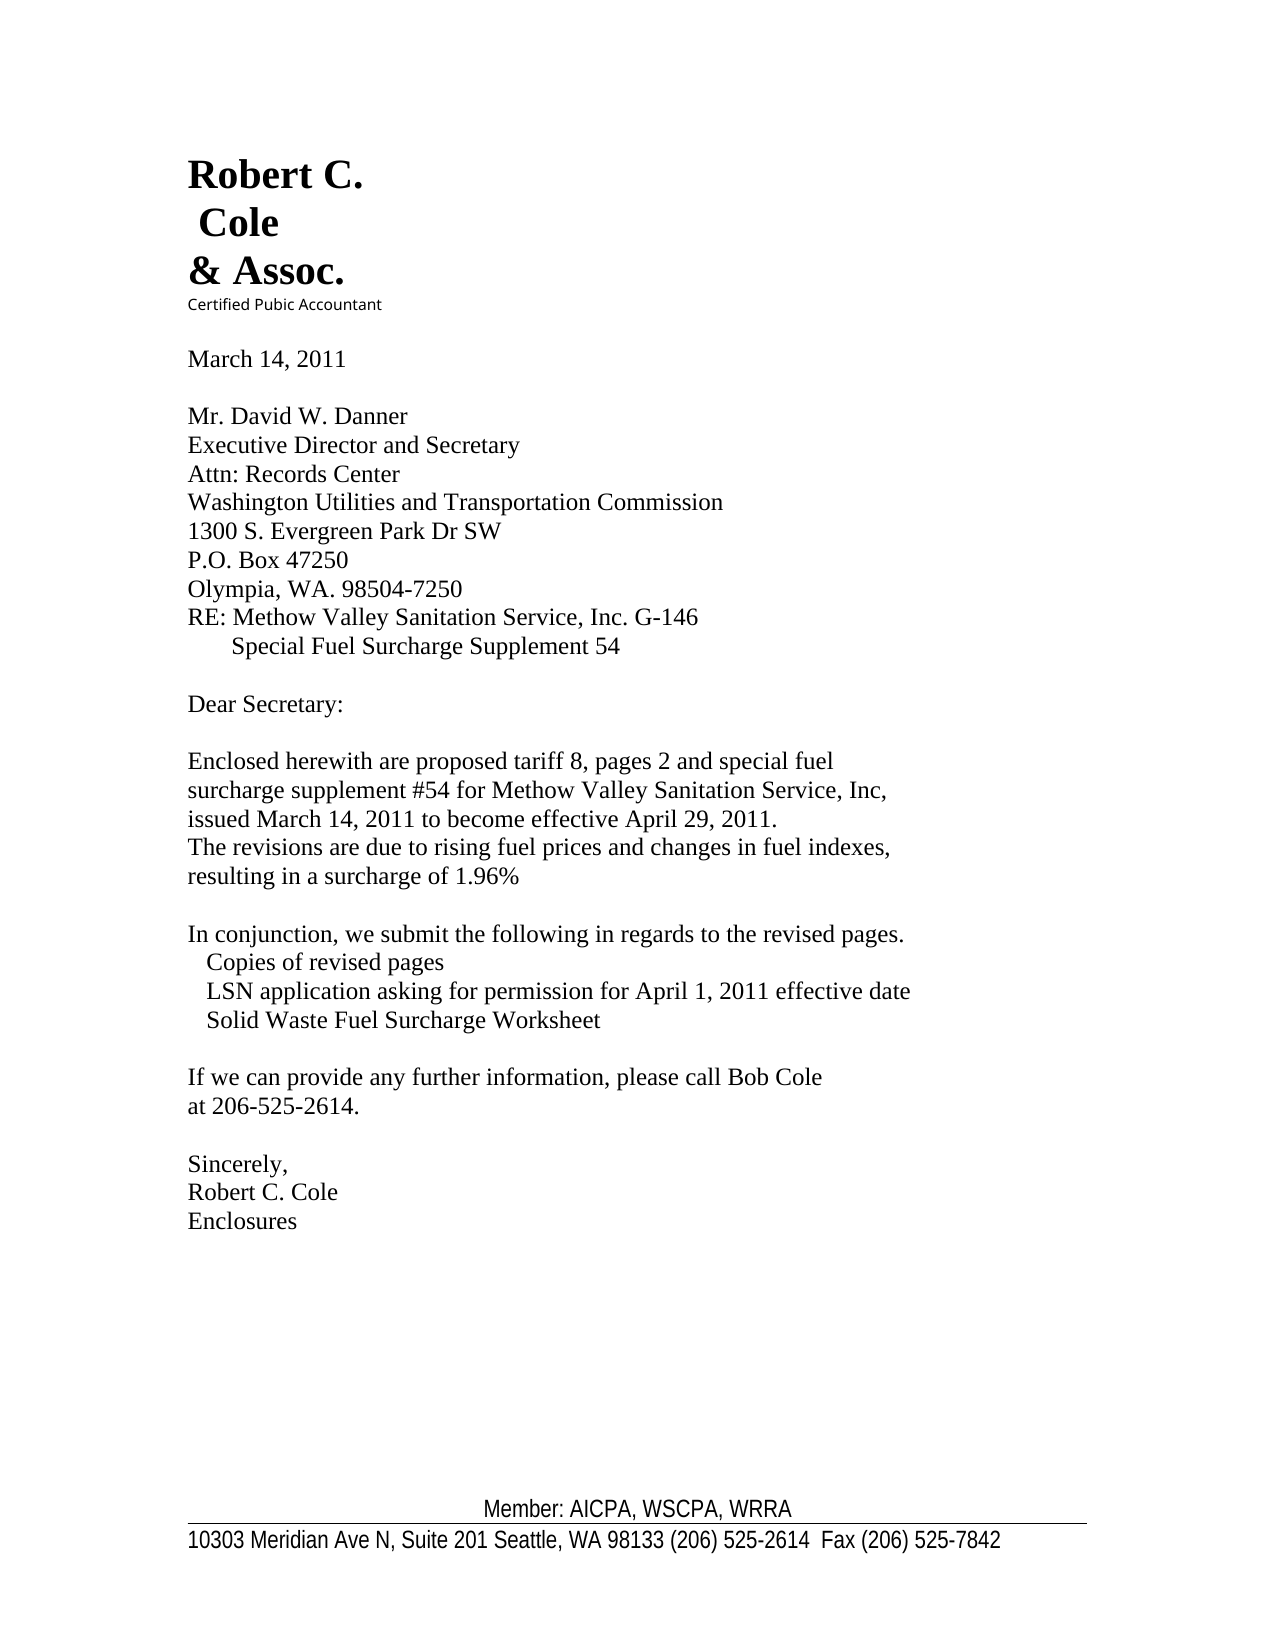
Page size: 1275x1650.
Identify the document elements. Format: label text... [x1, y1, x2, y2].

text Solid Waste Fuel Surcharge Worksheet [187, 1005, 1087, 1034]
text & Assoc. [187, 246, 1087, 294]
text 10303 Meridian Ave N, Suite 201 Seattle, WA 98133 (206) 525-2614 Fax (206) 525-7842 [187, 1524, 1087, 1554]
text P.O. Box 47250 [187, 545, 1087, 574]
text Attn: Records Center [187, 459, 1087, 487]
text at 206-525-2614. [187, 1091, 1087, 1120]
text Enclosed herewith are proposed tariff 8, pages 2 and special fuel [187, 746, 1087, 775]
text Member: AICPA, WSCPA, WRRA [187, 1494, 1087, 1522]
text If we can provide any further information, please call Bob Cole [187, 1062, 1087, 1091]
text In conjunction, we submit the following in regards to the revised pages. [187, 919, 1087, 947]
text Robert C. [187, 150, 1087, 198]
text Executive Director and Secretary [187, 430, 1087, 459]
text Sincerely, [187, 1149, 1087, 1177]
text RE: Methow Valley Sanitation Service, Inc. G-146 [187, 602, 1087, 631]
text Copies of revised pages [187, 947, 1087, 976]
text surcharge supplement #54 for Methow Valley Sanitation Service, Inc, [187, 775, 1087, 804]
text 1300 S. Evergreen Park Dr SW [187, 516, 1087, 545]
text March 14, 2011 [187, 344, 1087, 372]
text Special Fuel Surcharge Supplement 54 [187, 631, 1087, 660]
text resulting in a surcharge of 1.96% [187, 861, 1087, 890]
text LSN application asking for permission for April 1, 2011 effective date [187, 976, 1087, 1005]
text issued March 14, 2011 to become effective April 29, 2011. [187, 804, 1087, 832]
text Washington Utilities and Transportation Commission [187, 487, 1087, 516]
text Cole [187, 198, 1087, 246]
text Olympia, WA. 98504-7250 [187, 574, 1087, 602]
text Certified Pubic Accountant [187, 294, 1087, 315]
text Robert C. Cole [187, 1177, 1087, 1206]
text Enclosures [187, 1206, 1087, 1235]
text The revisions are due to rising fuel prices and changes in fuel indexes, [187, 832, 1087, 861]
text Dear Secretary: [187, 689, 1087, 717]
text Mr. David W. Danner [187, 401, 1087, 430]
